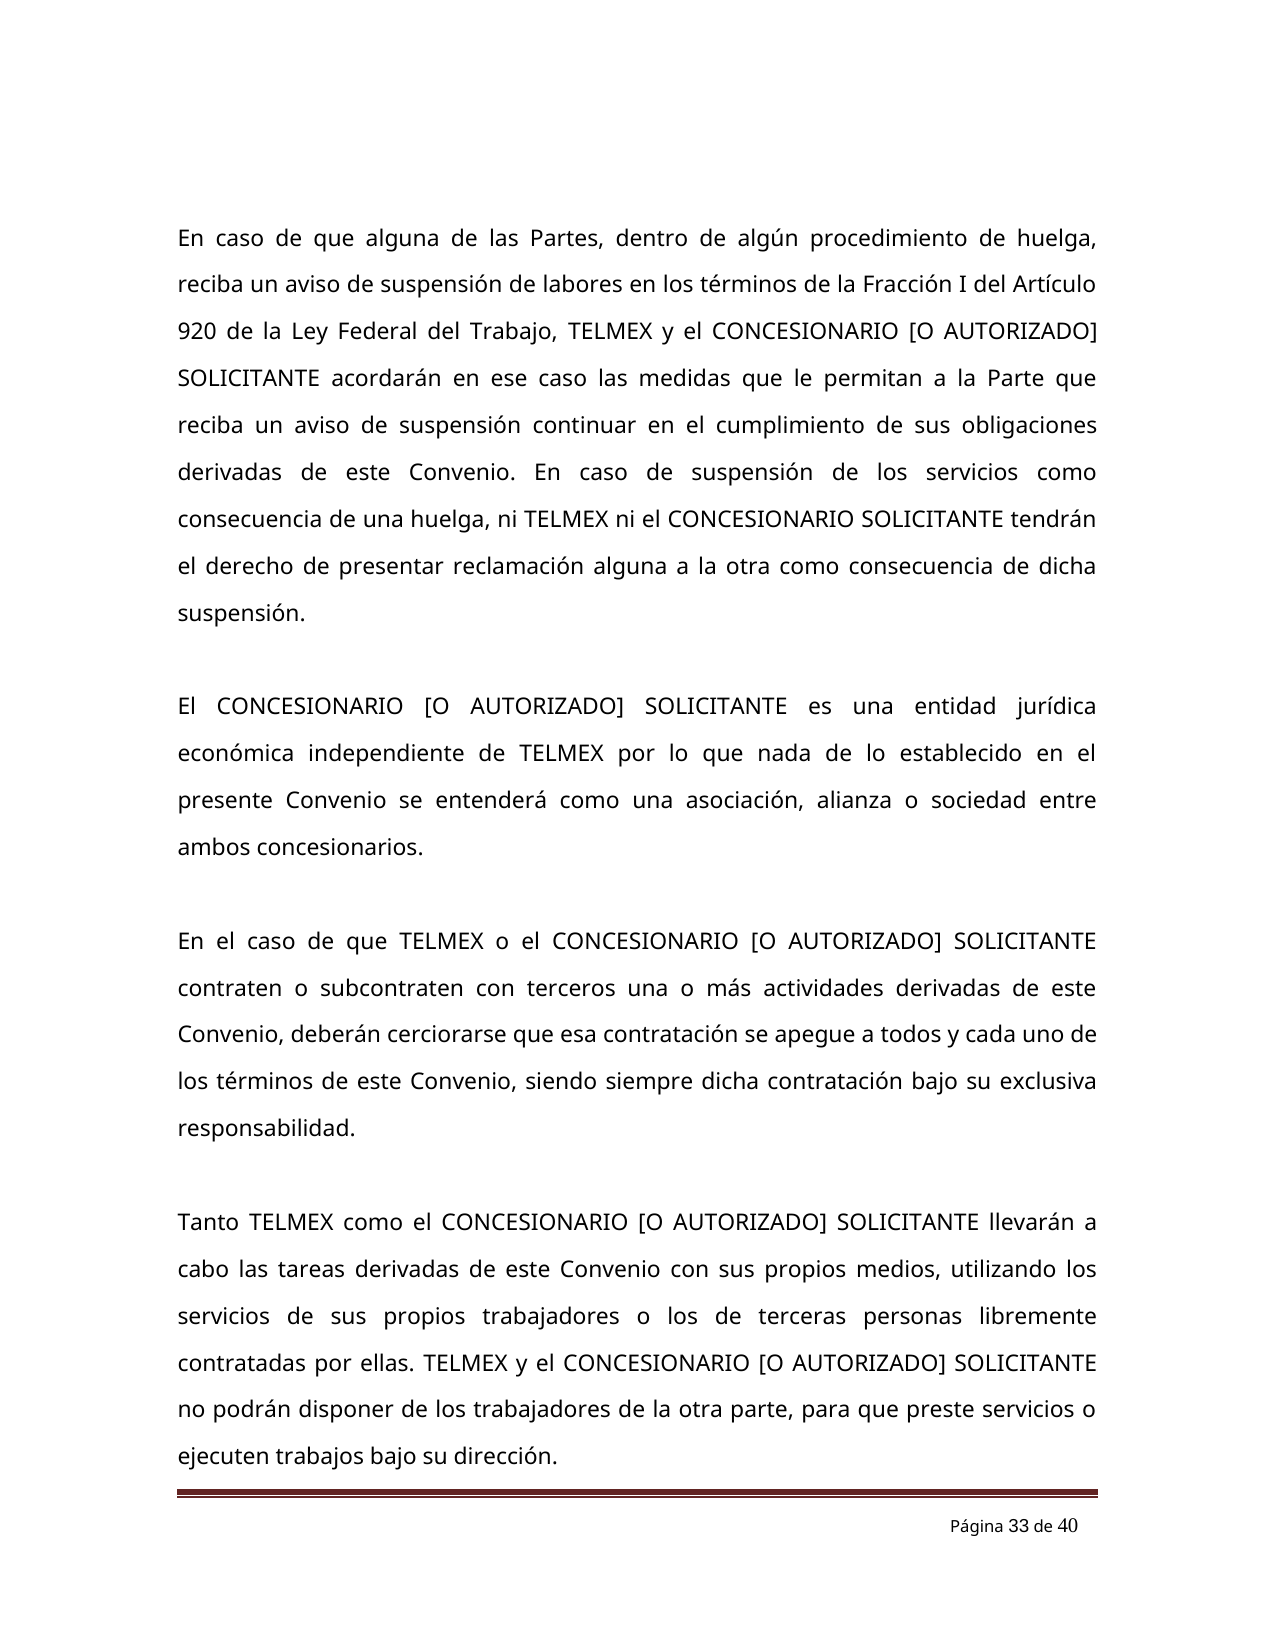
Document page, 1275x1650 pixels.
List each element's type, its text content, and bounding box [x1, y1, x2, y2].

text En el caso de que TELMEX o el CONCESIONARIO [O AUTORIZADO] SOLICITANTE contraten o subcontraten con terceros una o más actividades derivadas de este Convenio, deberán cerciorarse que esa contratación se apegue a todos y cada uno de los términos de este Convenio, siendo siempre dicha contratación bajo su exclusiva responsabilidad. [177, 925, 1098, 1143]
text Tanto TELMEX como el CONCESIONARIO [O AUTORIZADO] SOLICITANTE llevarán a cabo las tareas derivadas de este Convenio con sus propios medios, utilizando los servicios de sus propios trabajadores o los de terceras personas libremente contratadas por ellas. TELMEX y el CONCESIONARIO [O AUTORIZADO] SOLICITANTE no podrán disponer de los trabajadores de la otra parte, para que preste servicios o ejecuten trabajos bajo su dirección. [177, 1206, 1098, 1472]
text El CONCESIONARIO [O AUTORIZADO] SOLICITANTE es una entidad jurídica económica independiente de TELMEX por lo que nada de lo establecido en el presente Convenio se entenderá como una asociación, alianza o sociedad entre ambos concesionarios. [177, 690, 1098, 862]
text En caso de que alguna de las Partes, dentro de algún procedimiento de huelga, reciba un aviso de suspensión de labores en los términos de la Fracción I del Artículo 920 de la Ley Federal del Trabajo, TELMEX y el CONCESIONARIO [O AUTORIZADO] SOLICITANTE acordarán en ese caso las medidas que le permitan a la Parte que reciba un aviso de suspensión continuar en el cumplimiento de sus obligaciones derivadas de este Convenio. En caso de suspensión de los servicios como consecuencia de una huelga, ni TELMEX ni el CONCESIONARIO SOLICITANTE tendrán el derecho de presentar reclamación alguna a la otra como consecuencia de dicha suspensión. [177, 222, 1098, 628]
